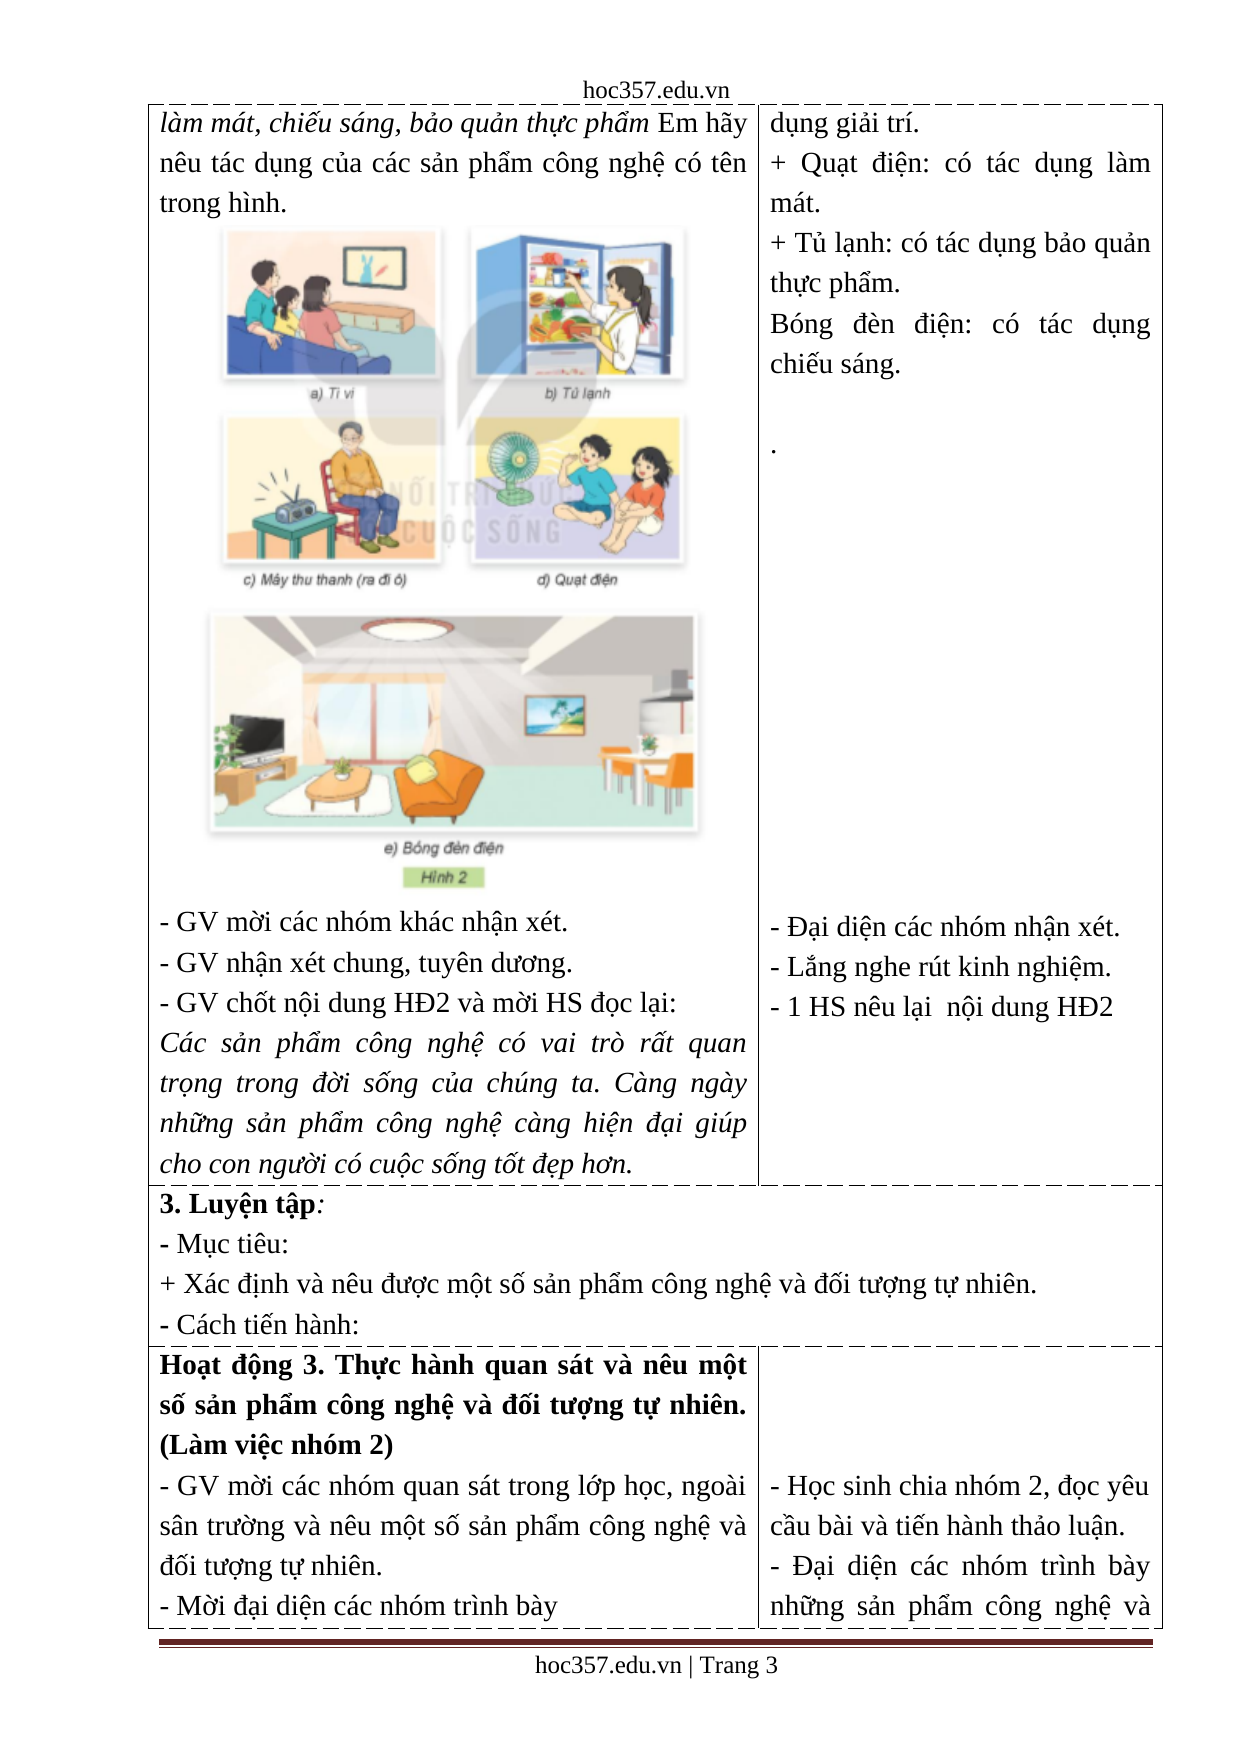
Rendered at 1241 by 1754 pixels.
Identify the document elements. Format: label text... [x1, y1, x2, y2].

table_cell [759, 104, 1162, 1185]
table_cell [149, 104, 758, 1185]
picture [213, 225, 694, 596]
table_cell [149, 1346, 758, 1628]
picture [192, 601, 715, 899]
table_cell 3. Luyện tập: - Mục tiêu: + Xác định và nêu được một số sản phẩm công nghệ và đối tượng tự nhiên. - Cách tiến hành: [149, 1185, 1162, 1346]
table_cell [759, 1346, 1162, 1628]
